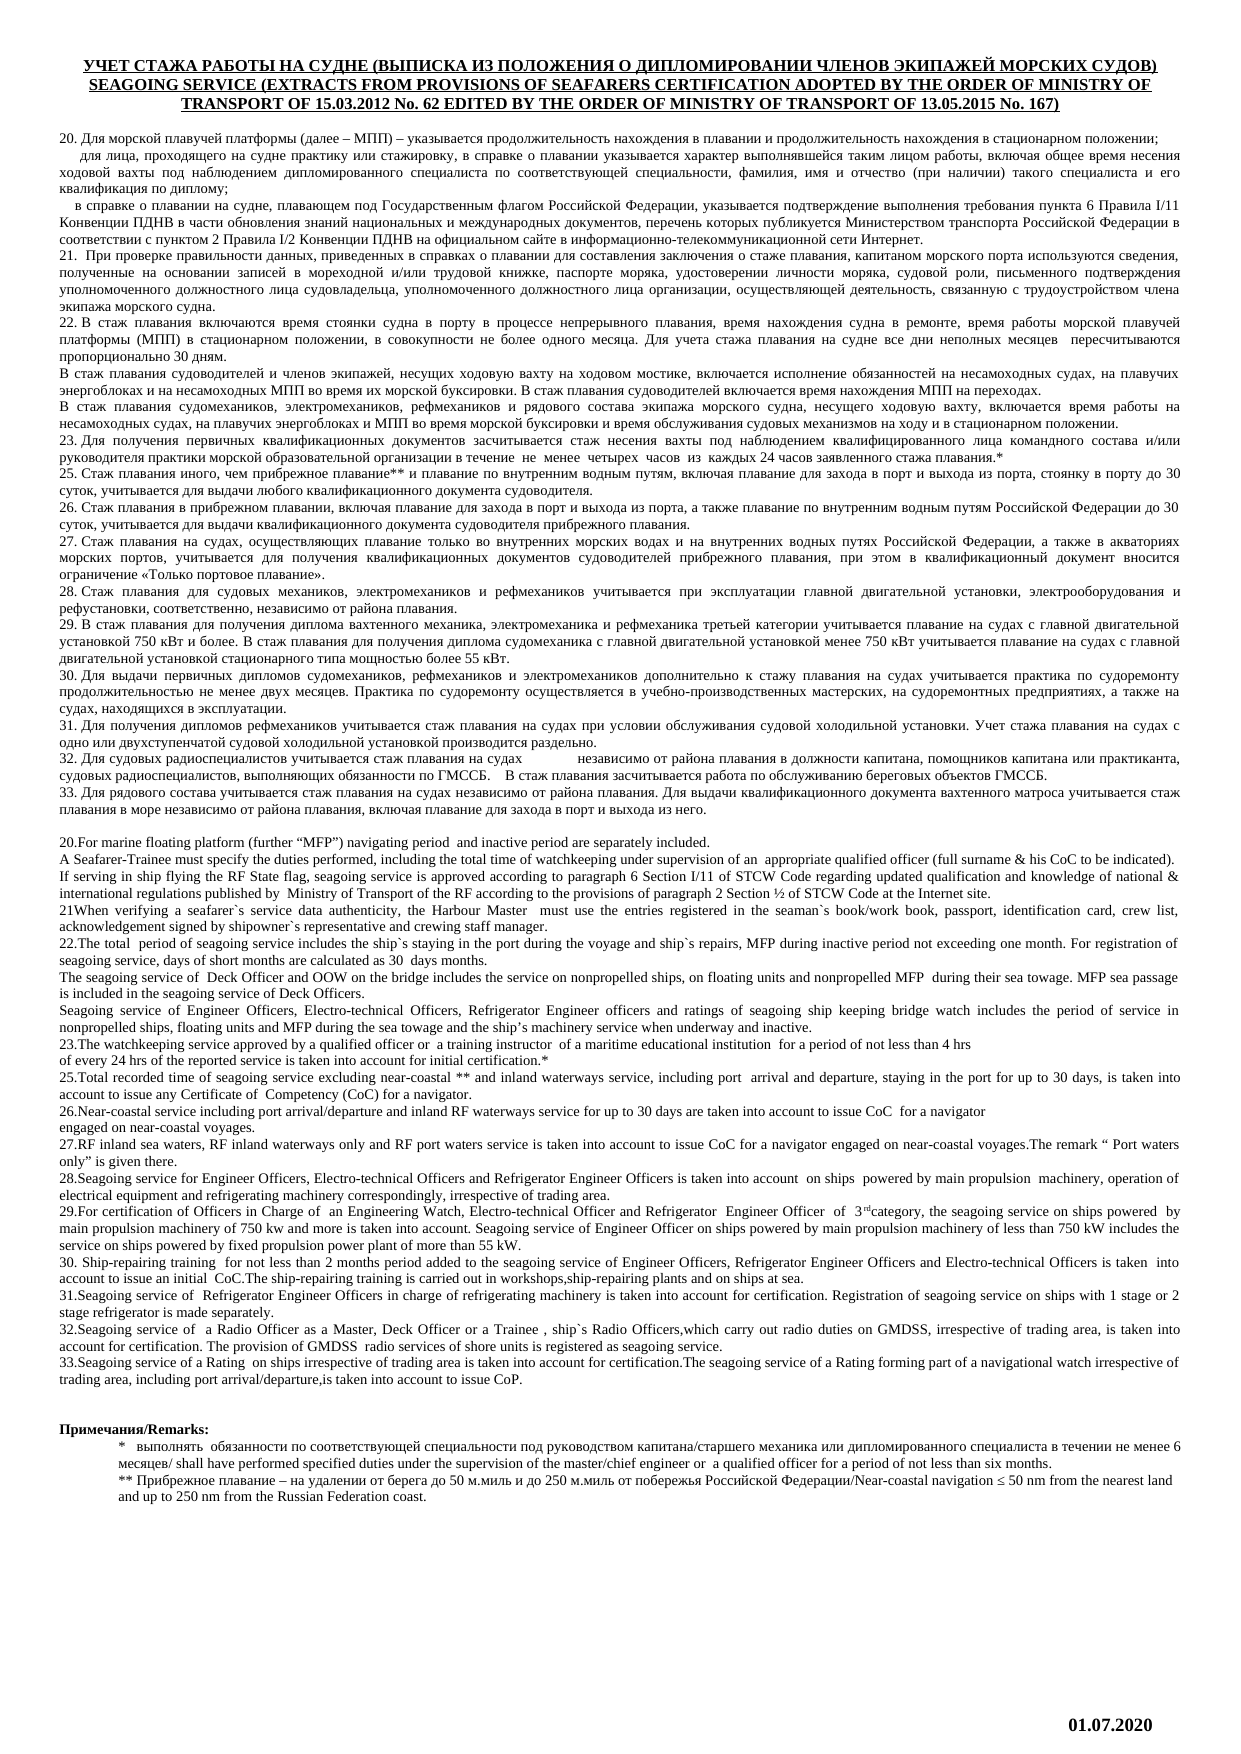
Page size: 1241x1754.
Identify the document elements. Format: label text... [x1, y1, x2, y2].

text * выполнять обязанности по соответствующей специальности под руководством капитана/старшего механика или дипломированного специалиста в течении не менее 6 месяцев/ shall have performed specified duties under the supervision of the master/chief engineer or a qualified officer for a period of not less than six months. [118, 1438, 1181, 1471]
text 32.Seagoing service of a Radio Officer as a Master, Deck Officer or a Trainee , ship`s Radio Officers,which carry out radio duties on GMDSS, irrespective of trading area, is taken into account for certification. The provision of GMDSS radio services of shore units is registered as seagoing service. [59, 1321, 1181, 1354]
text 32. Для судовых радиоспециалистов учитывается стаж плавания на судах независимо от района плавания в должности капитана, помощников капитана или практиканта, судовых радиоспециалистов, выполняющих обязанности по ГМССБ. В стаж плавания засчитывается работа по обслуживанию береговых объектов ГМССБ. [59, 750, 1181, 784]
text The seagoing service of Deck Officer and OOW on the bridge includes the service on nonpropelled ships, on floating units and nonpropelled MFP during their sea towage. MFP sea passage is included in the seagoing service of Deck Officers. [59, 968, 1181, 1002]
text 27. Стаж плавания на судах, осуществляющих плавание только во внутренних морских водах и на внутренних водных путях Российской Федерации, а также в акваториях морских портов, учитывается для получения квалификационных документов судоводителей прибрежного плавания, при этом в квалификационный документ вносится ограничение «Только портовое плавание». [59, 532, 1181, 583]
text If serving in ship flying the RF State flag, seagoing service is approved according to paragraph 6 Section I/11 of STCW Code regarding updated qualification and knowledge of national & international regulations published by Ministry of Transport of the RF according to the provisions of paragraph 2 Section ½ of STCW Code at the Internet site. [59, 868, 1181, 901]
text 28.Seagoing service for Engineer Officers, Electro-technical Officers and Refrigerator Engineer Officers is taken into account on ships powered by main propulsion machinery, operation of electrical equipment and refrigerating machinery correspondingly, irrespective of trading area. [59, 1169, 1181, 1203]
text 27.RF inland sea waters, RF inland waterways only and RF port waters service is taken into account to issue CoC for a navigator engaged on near-coastal voyages.The remark “ Port waters only” is given there. [59, 1136, 1181, 1169]
text УЧЕТ СТАЖА РАБОТЫ НА СУДНЕ (ВЫПИСКА ИЗ ПОЛОЖЕНИЯ О ДИПЛОМИРОВАНИИ ЧЛЕНОВ ЭКИПАЖЕЙ МОРСКИХ СУДОВ) [59, 56, 1181, 75]
text В стаж плавания судомехаников, электромехаников, рефмехаников и рядового состава экипажа морского судна, несущего ходовую вахту, включается время работы на несамоходных судах, на плавучих энергоблоках и МПП во время морской буксировки и время обслуживания судовых механизмов на ходу и в стационарном положении. [59, 398, 1181, 432]
text 26. Стаж плавания в прибрежном плавании, включая плавание для захода в порт и выхода из порта, а также плавание по внутренним водным путям Российской Федерации до 30 суток, учитывается для выдачи квалификационного документа судоводителя прибрежного плавания. [59, 499, 1181, 532]
text 33. Для рядового состава учитывается стаж плавания на судах независимо от района плавания. Для выдачи квалификационного документа вахтенного матроса учитывается стаж плавания в море независимо от района плавания, включая плавание для захода в порт и выхода из него. [59, 784, 1181, 817]
text 31. Для получения дипломов рефмехаников учитывается стаж плавания на судах при условии обслуживания судовой холодильной установки. Учет стажа плавания на судах с одно или двухступенчатой судовой холодильной установкой производится раздельно. [59, 717, 1181, 750]
text 22. В стаж плавания включаются время стоянки судна в порту в процессе непрерывного плавания, время нахождения судна в ремонте, время работы морской плавучей платформы (МПП) в стационарном положении, в совокупности не более одного месяца. Для учета стажа плавания на судне все дни неполных месяцев пересчитываются пропорционально 30 дням. [59, 314, 1181, 364]
text 30. Для выдачи первичных дипломов судомехаников, рефмехаников и электромехаников дополнительно к стажу плавания на судах учитывается практика по судоремонту продолжительностью не менее двух месяцев. Практика по судоремонту осуществляется в учебно-производственных мастерских, на судоремонтных предприятиях, а также на судах, находящихся в эксплуатации. [59, 666, 1181, 717]
text 28. Стаж плавания для судовых механиков, электромехаников и рефмехаников учитывается при эксплуатации главной двигательной установки, электрооборудования и рефустановки, соответственно, независимо от района плавания. [59, 583, 1181, 616]
text 23. Для получения первичных квалификационных документов засчитывается стаж несения вахты под наблюдением квалифицированного лица командного состава и/или руководителя практики морской образовательной организации в течение не менее четырех часов из каждых 24 часов заявленного стажа плавания.* [59, 432, 1181, 465]
text engaged on near-coastal voyages. [59, 1119, 1181, 1136]
text ** Прибрежное плавание – на удалении от берега до .миль и до .миль от побережья Российской Федерации/Near-coastal navigation ≤ 50 nm from the nearest land and up to 250 nm from the Russian Federation coast. [118, 1471, 1181, 1505]
text Примечания/Remarks: [59, 1421, 1181, 1438]
text 25.Total recorded time of seagoing service excluding near-coastal ** and inland waterways service, including port arrival and departure, staying in the port for up to 30 days, is taken into account to issue any Certificate of Competency (CoC) for a navigator. [59, 1069, 1181, 1102]
text 21When verifying a seafarer`s service data authenticity, the Harbour Master must use the entries registered in the seaman`s book/work book, passport, identification card, crew list, acknowledgement signed by shipowner`s representative and crewing staff manager. [59, 901, 1181, 935]
text для лица, проходящего на судне практику или стажировку, в справке о плавании указывается характер выполнявшейся таким лицом работы, включая общее время несения ходовой вахты под наблюдением дипломированного специалиста по соответствующей специальности, фамилия, имя и отчество (при наличии) такого специалиста и его квалификация по диплому; [0, 147, 1181, 197]
text в справке о плавании на судне, плавающем под Государственным флагом Российской Федерации, указывается подтверждение выполнения требования пункта 6 Правила I/11 Конвенции ПДНВ в части обновления знаний национальных и международных документов, перечень которых публикуется Министерством транспорта Российской Федерации в соответствии с пунктом 2 Правила I/2 Конвенции ПДНВ на официальном сайте в информационно-телекоммуникационной сети Интернет. [0, 197, 1181, 247]
text A Seafarer-Trainee must specify the duties performed, including the total time of watchkeeping under supervision of an appropriate qualified officer (full surname & his CoC to be indicated). [59, 851, 1181, 868]
text 30. Ship-repairing training for not less than 2 months period added to the seagoing service of Engineer Officers, Refrigerator Engineer Officers and Electro-technical Officers is taken into account to issue an initial CoC.The ship-repairing training is carried out in workshops,ship-repairing plants and on ships at sea. [59, 1253, 1181, 1287]
text 33.Seagoing service of a Rating on ships irrespective of trading area is taken into account for certification.The seagoing service of a Rating forming part of a navigational watch irrespective of trading area, including port arrival/departure,is taken into account to issue CoP. [59, 1354, 1181, 1388]
text SEAGOING SERVICE (EXTRACTS FROM PROVISIONS OF SEAFARERS CERTIFICATION ADOPTED BY THE ORDER OF MINISTRY OF TRANSPORT OF 15.03.2012 No. 62 EDITED BY THE ORDER OF MINISTRY OF TRANSPORT OF 13.05.2015 No. 167) [59, 75, 1181, 113]
text 26.Near-coastal service including port arrival/departure and inland RF waterways service for up to 30 days are taken into account to issue CoC for a navigator [59, 1102, 1181, 1119]
text 23.The watchkeeping service approved by a qualified officer or a training instructor of a maritime educational institution for a period of not less than 4 hrs [59, 1035, 1181, 1052]
text 20.For marine floating platform (further “MFP”) navigating period and inactive period are separately included. [59, 834, 1181, 851]
text В стаж плавания судоводителей и членов экипажей, несущих ходовую вахту на ходовом мостике, включается исполнение обязанностей на несамоходных судах, на плавучих энергоблоках и на несамоходных МПП во время их морской буксировки. В стаж плавания судоводителей включается время нахождения МПП на переходах. [59, 364, 1181, 398]
text 25. Стаж плавания иного, чем прибрежное плавание** и плавание по внутренним водным путям, включая плавание для захода в порт и выхода из порта, стоянку в порту до 30 суток, учитывается для выдачи любого квалификационного документа судоводителя. [59, 465, 1181, 499]
text 20. Для морской плавучей платформы (далее – МПП) – указывается продолжительность нахождения в плавании и продолжительность нахождения в стационарном положении; [59, 130, 1181, 147]
text of every 24 hrs of the reported service is taken into account for initial certification.* [59, 1052, 1181, 1069]
text 29.For certification of Officers in Charge of an Engineering Watch, Electro-technical Officer and Refrigerator Engineer Officer of 3rdcategory, the seagoing service on ships powered by main propulsion machinery of 750 kw and more is taken into account. Seagoing service of Engineer Officer on ships powered by main propulsion machinery of less than 750 kW includes the service on ships powered by fixed propulsion power plant of more than 55 kW. [59, 1203, 1181, 1253]
text 31.Seagoing service of Refrigerator Engineer Officers in charge of refrigerating machinery is taken into account for certification. Registration of seagoing service on ships with 1 stage or 2 stage refrigerator is made separately. [59, 1287, 1181, 1321]
text 29. В стаж плавания для получения диплома вахтенного механика, электромеханика и рефмеханика третьей категории учитывается плавание на судах с главной двигательной установкой 750 кВт и более. В стаж плавания для получения диплома судомеханика с главной двигательной установкой менее 750 кВт учитывается плавание на судах с главной двигательной установкой стационарного типа мощностью более 55 кВт. [59, 616, 1181, 666]
text 22.The total period of seagoing service includes the ship`s staying in the port during the voyage and ship`s repairs, MFP during inactive period not exceeding one month. For registration of seagoing service, days of short months are calculated as 30 days months. [59, 935, 1181, 968]
text 21. При проверке правильности данных, приведенных в справках о плавании для составления заключения о стаже плавания, капитаном морского порта используются сведения, полученные на основании записей в мореходной и/или трудовой книжке, паспорте моряка, удостоверении личности моряка, судовой роли, письменного подтверждения уполномоченного должностного лица судовладельца, уполномоченного должностного лица организации, осуществляющей деятельность, связанную с трудоустройством члена экипажа морского судна. [59, 247, 1181, 314]
text Seagoing service of Engineer Officers, Electro-technical Officers, Refrigerator Engineer officers and ratings of seagoing ship keeping bridge watch includes the period of service in nonpropelled ships, floating units and MFP during the sea towage and the ship’s machinery service when underway and inactive. [59, 1002, 1181, 1035]
